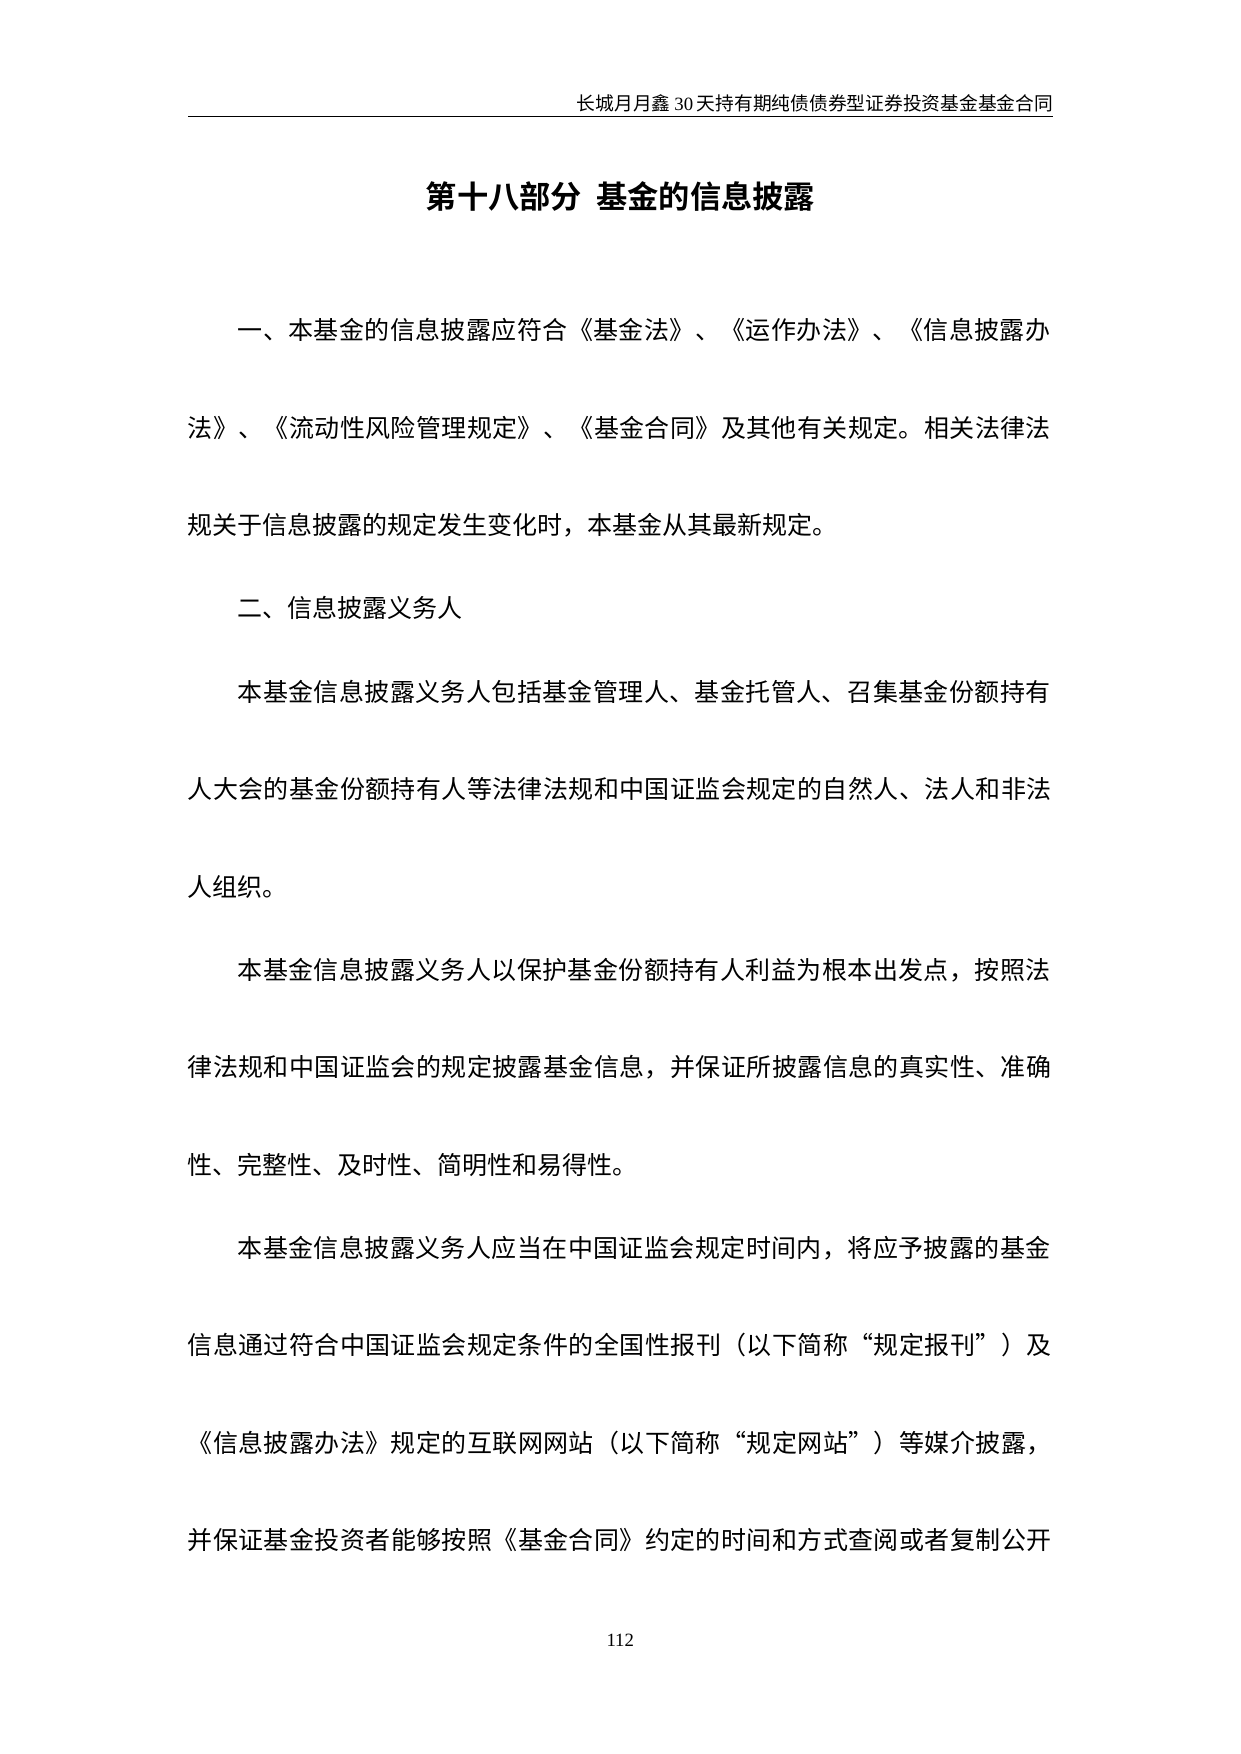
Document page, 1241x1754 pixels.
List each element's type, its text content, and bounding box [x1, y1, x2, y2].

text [187, 1214, 1053, 1571]
subtitle 第十八部分 基金的信息披露 [187, 162, 1053, 227]
text 本基金信息披露义务人包括基金管理人、基金托管人、召集基金份额持有人大会的基金份额持有人等法律法规和中国证监会规定的自然人、法人和非法人组织。 [187, 658, 1053, 918]
text 一、本基金的信息披露应符合《基金法》、《运作办法》、《信息披露办法》、《流动性风险管理规定》、《基金合同》及其他有关规定。相关法律法规关于信息披露的规定发生变化时，本基金从其最新规定。 [187, 296, 1053, 556]
text 二、信息披露义务人 [187, 574, 1053, 639]
text 本基金信息披露义务人以保护基金份额持有人利益为根本出发点，按照法律法规和中国证监会的规定披露基金信息，并保证所披露信息的真实性、准确性、完整性、及时性、简明性和易得性。 [187, 936, 1053, 1196]
